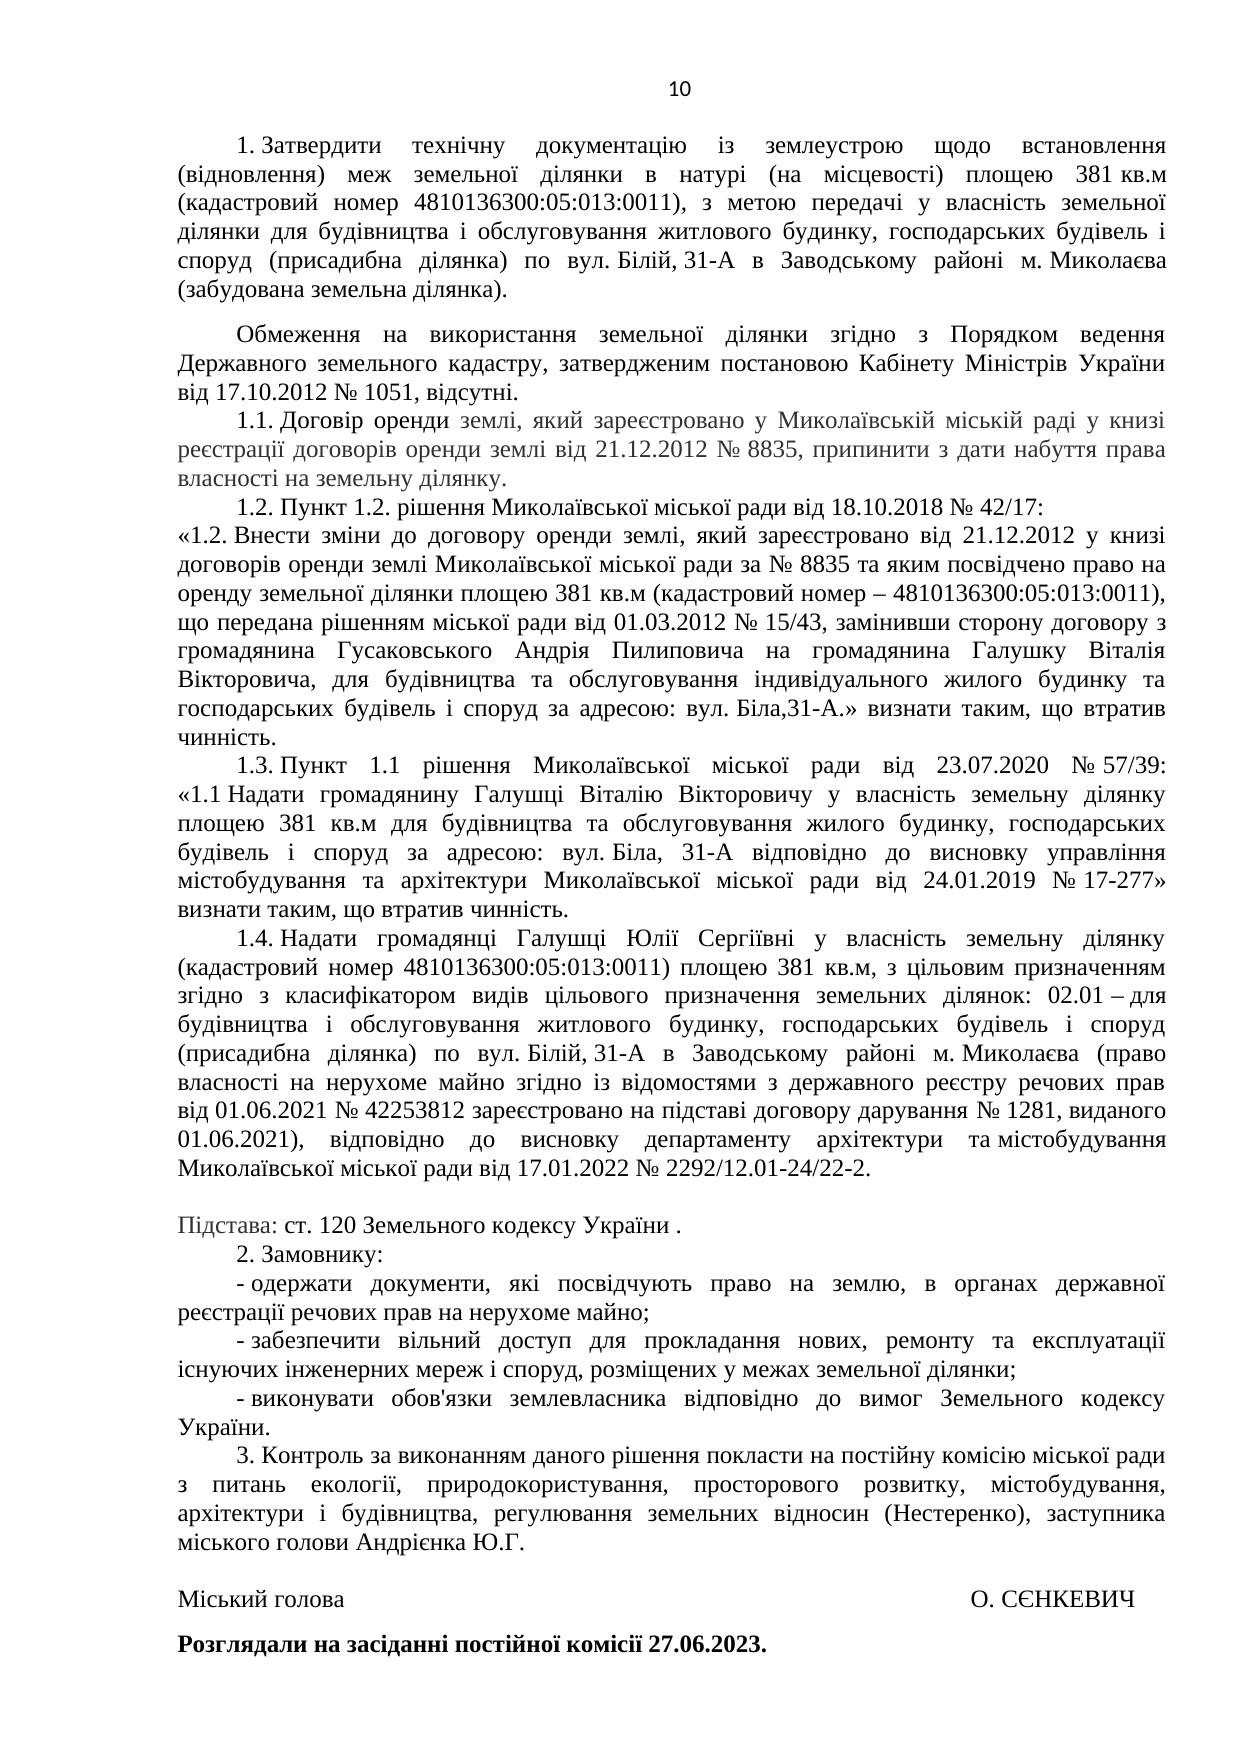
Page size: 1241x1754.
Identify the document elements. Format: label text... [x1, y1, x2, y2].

text - забезпечити вільний доступ для прокладання нових, ремонту та експлуатації існуючих інженерних мереж і споруд, розміщених у межах земельної ділянки; [177, 1325, 1166, 1383]
text 1. Затвердити технічну документацію із землеустрою щодо встановлення (відновлення) меж земельної ділянки в натурі (на місцевості) площею 381 кв.м (кадастровий номер 4810136300:05:013:0011), з метою передачі у власність земельної ділянки для будівництва і обслуговування житлового будинку, господарських будівель і споруд (присадибна ділянка) по вул. Білій, 31-А в Заводському районі м. Миколаєва (забудована земельна ділянка). [177, 130, 1167, 302]
text 1.2. Пункт 1.2. рішення Миколаївської міської ради від 18.10.2018 № 42/17: [177, 492, 1166, 520]
text 2. Замовнику: [177, 1239, 1166, 1268]
text 1.4. Надати громадянці Галушці Юлії Сергіївні у власність земельну ділянку (кадастровий номер 4810136300:05:013:0011) площею 381 кв.м, з цільовим призначенням згідно з класифікатором видів цільового призначення земельних ділянок: 02.01 – для будівництва і обслуговування житлового будинку, господарських будівель і споруд (присадибна ділянка) по вул. Білій, 31-А в Заводському районі м. Миколаєва (право власності на нерухоме майно згідно із відомостями з державного реєстру речових прав від 01.06.2021 № 42253812 зареєстровано на підставі договору дарування № 1281, виданого 01.06.2021), відповідно до висновку департаменту архітектури та містобудування Миколаївської міської ради від 17.01.2022 № 2292/12.01-24/22-2. [177, 923, 1166, 1182]
text Розглядали на засіданні постійної комісії 27.06.2023. [177, 1629, 1181, 1658]
text - одержати документи, які посвідчують право на землю, в органах державної реєстрації речових прав на нерухоме майно; [177, 1268, 1166, 1325]
text 3. Контроль за виконанням даного рішення покласти на постійну комісію міської ради з питань екології, природокористування, просторового розвитку, містобудування, архітектури і будівництва, регулювання земельних відносин (Нестеренко), заступника міського голови Андрієнка Ю.Г. [177, 1440, 1166, 1555]
text Міський голова О. СЄНКЕВИЧ [177, 1584, 1167, 1613]
text «1.2. Внести зміни до договору оренди землі, який зареєстровано від 21.12.2012 у книзі договорів оренди землі Миколаївської міської ради за № 8835 та яким посвідчено право на оренду земельної ділянки площею 381 кв.м (кадастровий номер – 4810136300:05:013:0011), що передана рішенням міської ради від 01.03.2012 № 15/43, замінивши сторону договору з громадянина Гусаковського Андрія Пилиповича на громадянина Галушку Віталія Вікторовича, для будівництва та обслуговування індивідуального жилого будинку та господарських будівель і споруд за адресою: вул. Біла,31-А.» визнати таким, що втратив чинність. [177, 520, 1166, 750]
text Підстава: ст. 120 Земельного кодексу України . [177, 1210, 1166, 1239]
text 1.1. Договір оренди землі, який зареєстровано у Миколаївській міській раді у книзі реєстрації договорів оренди землі від 21.12.2012 № 8835, припинити з дати набуття права власності на земельну ділянку. [177, 405, 1166, 492]
text - виконувати обов'язки землевласника відповідно до вимог Земельного кодексу України. [177, 1383, 1166, 1440]
text Обмеження на використання земельної ділянки згідно з Порядком ведення Державного земельного кадастру, затвердженим постановою Кабінету Міністрів України від 17.10.2012 № 1051, відсутні. [177, 319, 1166, 405]
text 1.3. Пункт 1.1 рішення Миколаївської міської ради від 23.07.2020 № 57/39: «1.1 Надати громадянину Галушці Віталію Вікторовичу у власність земельну ділянку площею 381 кв.м для будівництва та обслуговування жилого будинку, господарських будівель і споруд за адресою: вул. Біла, 31-А відповідно до висновку управління містобудування та архітектури Миколаївської міської ради від 24.01.2019 № 17-277» визнати таким, що втратив чинність. [177, 750, 1166, 923]
